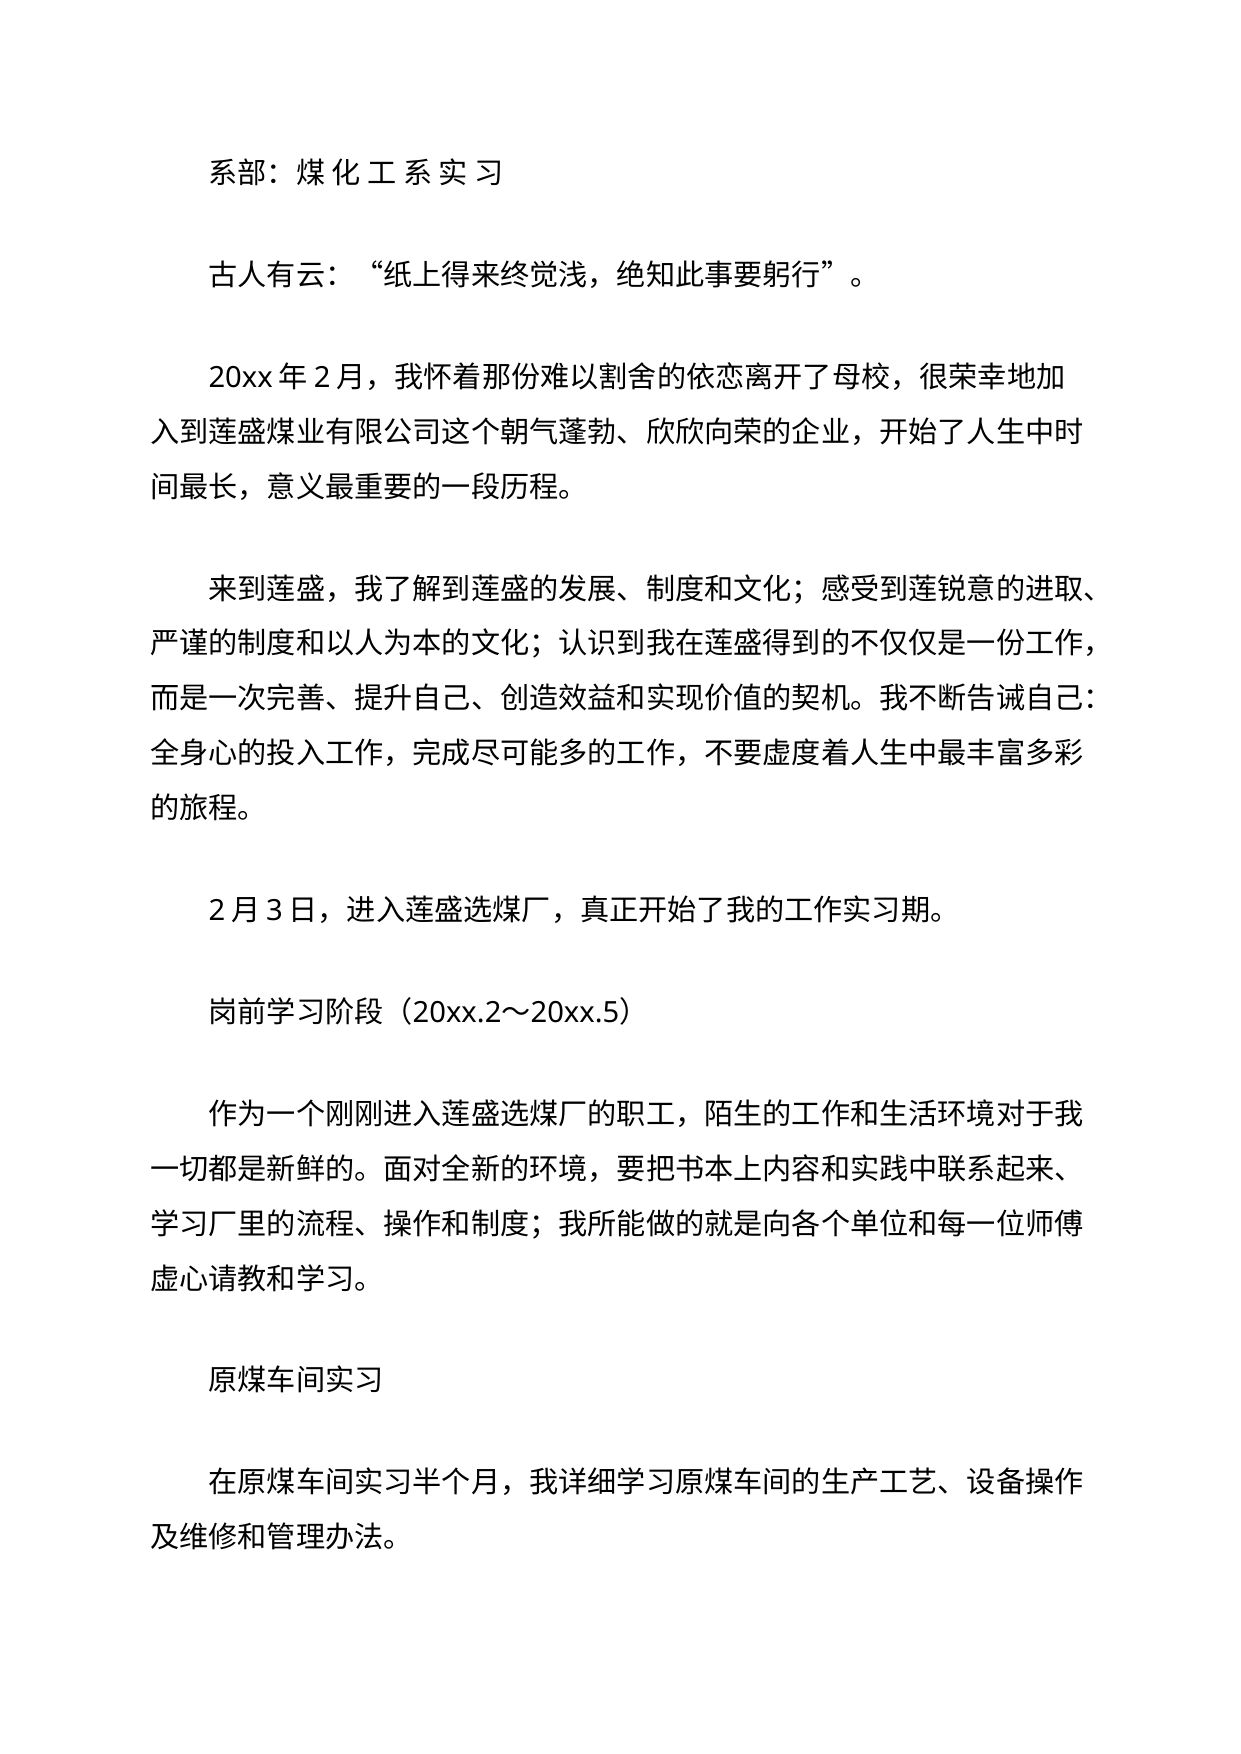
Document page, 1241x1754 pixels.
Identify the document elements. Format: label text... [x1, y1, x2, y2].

text 20xx年2月，我怀着那份难以割舍的依恋离开了母校，很荣幸地加入到莲盛煤业有限公司这个朝气蓬勃、欣欣向荣的企业，开始了人生中时间最长，意义最重要的一段历程。 [150, 353, 1090, 506]
text 岗前学习阶段（20xx.2～20xx.5） [150, 988, 1090, 1031]
text 来到莲盛，我了解到莲盛的发展、制度和文化；感受到莲锐意的进取、严谨的制度和以人为本的文化；认识到我在莲盛得到的不仅仅是一份工作，而是一次完善、提升自己、创造效益和实现价值的契机。我不断告诫自己：全身心的投入工作，完成尽可能多的工作，不要虚度着人生中最丰富多彩的旅程。 [150, 565, 1090, 827]
text 2月3日，进入莲盛选煤厂，真正开始了我的工作实习期。 [150, 887, 1090, 929]
text 系部：煤 化 工 系 实 习 [150, 150, 1090, 192]
text 作为一个刚刚进入莲盛选煤厂的职工，陌生的工作和生活环境对于我一切都是新鲜的。面对全新的环境，要把书本上内容和实践中联系起来、学习厂里的流程、操作和制度；我所能做的就是向各个单位和每一位师傅虚心请教和学习。 [150, 1091, 1090, 1297]
text 在原煤车间实习半个月，我详细学习原煤车间的生产工艺、设备操作及维修和管理办法。 [150, 1459, 1090, 1556]
text 原煤车间实习 [150, 1357, 1090, 1399]
text 古人有云：“纸上得来终觉浅，绝知此事要躬行”。 [150, 252, 1090, 294]
